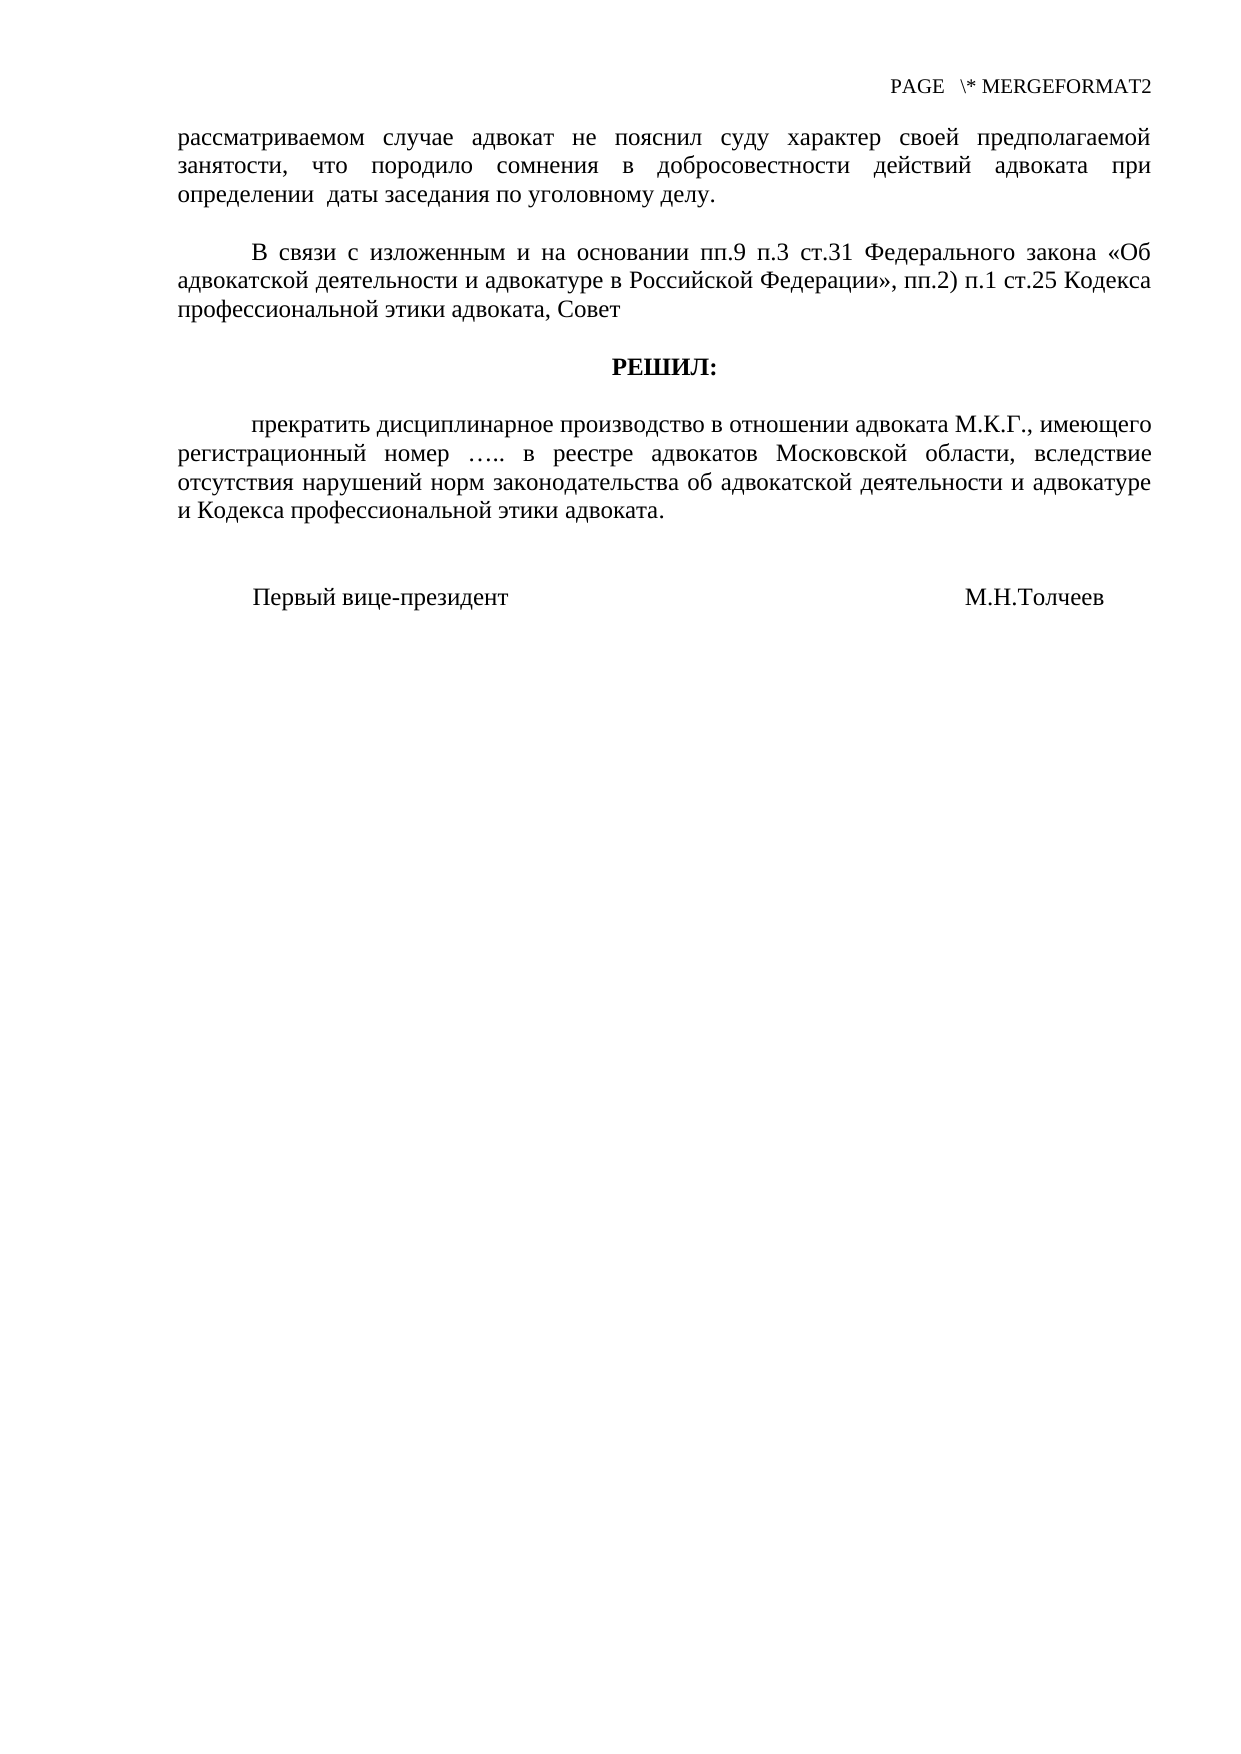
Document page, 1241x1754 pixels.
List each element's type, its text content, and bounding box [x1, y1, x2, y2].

text Первый вице-президент М.Н.Толчеев [252, 582, 1152, 611]
text РЕШИЛ: [177, 352, 1152, 381]
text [177, 122, 1152, 208]
text В связи с изложенным и на основании пп.9 п.3 ст.31 Федерального закона «Об адвокатской деятельности и адвокатуре в Российской Федерации», пп.2) п.1 ст.25 Кодекса профессиональной этики адвоката, Совет [177, 237, 1152, 323]
text прекратить дисциплинарное производство в отношении адвоката М.К.Г., имеющего регистрационный номер ….. в реестре адвокатов Московской области, вследствие отсутствия нарушений норм законодательства об адвокатской деятельности и адвокатуре и Кодекса профессиональной этики адвоката. [177, 409, 1152, 524]
